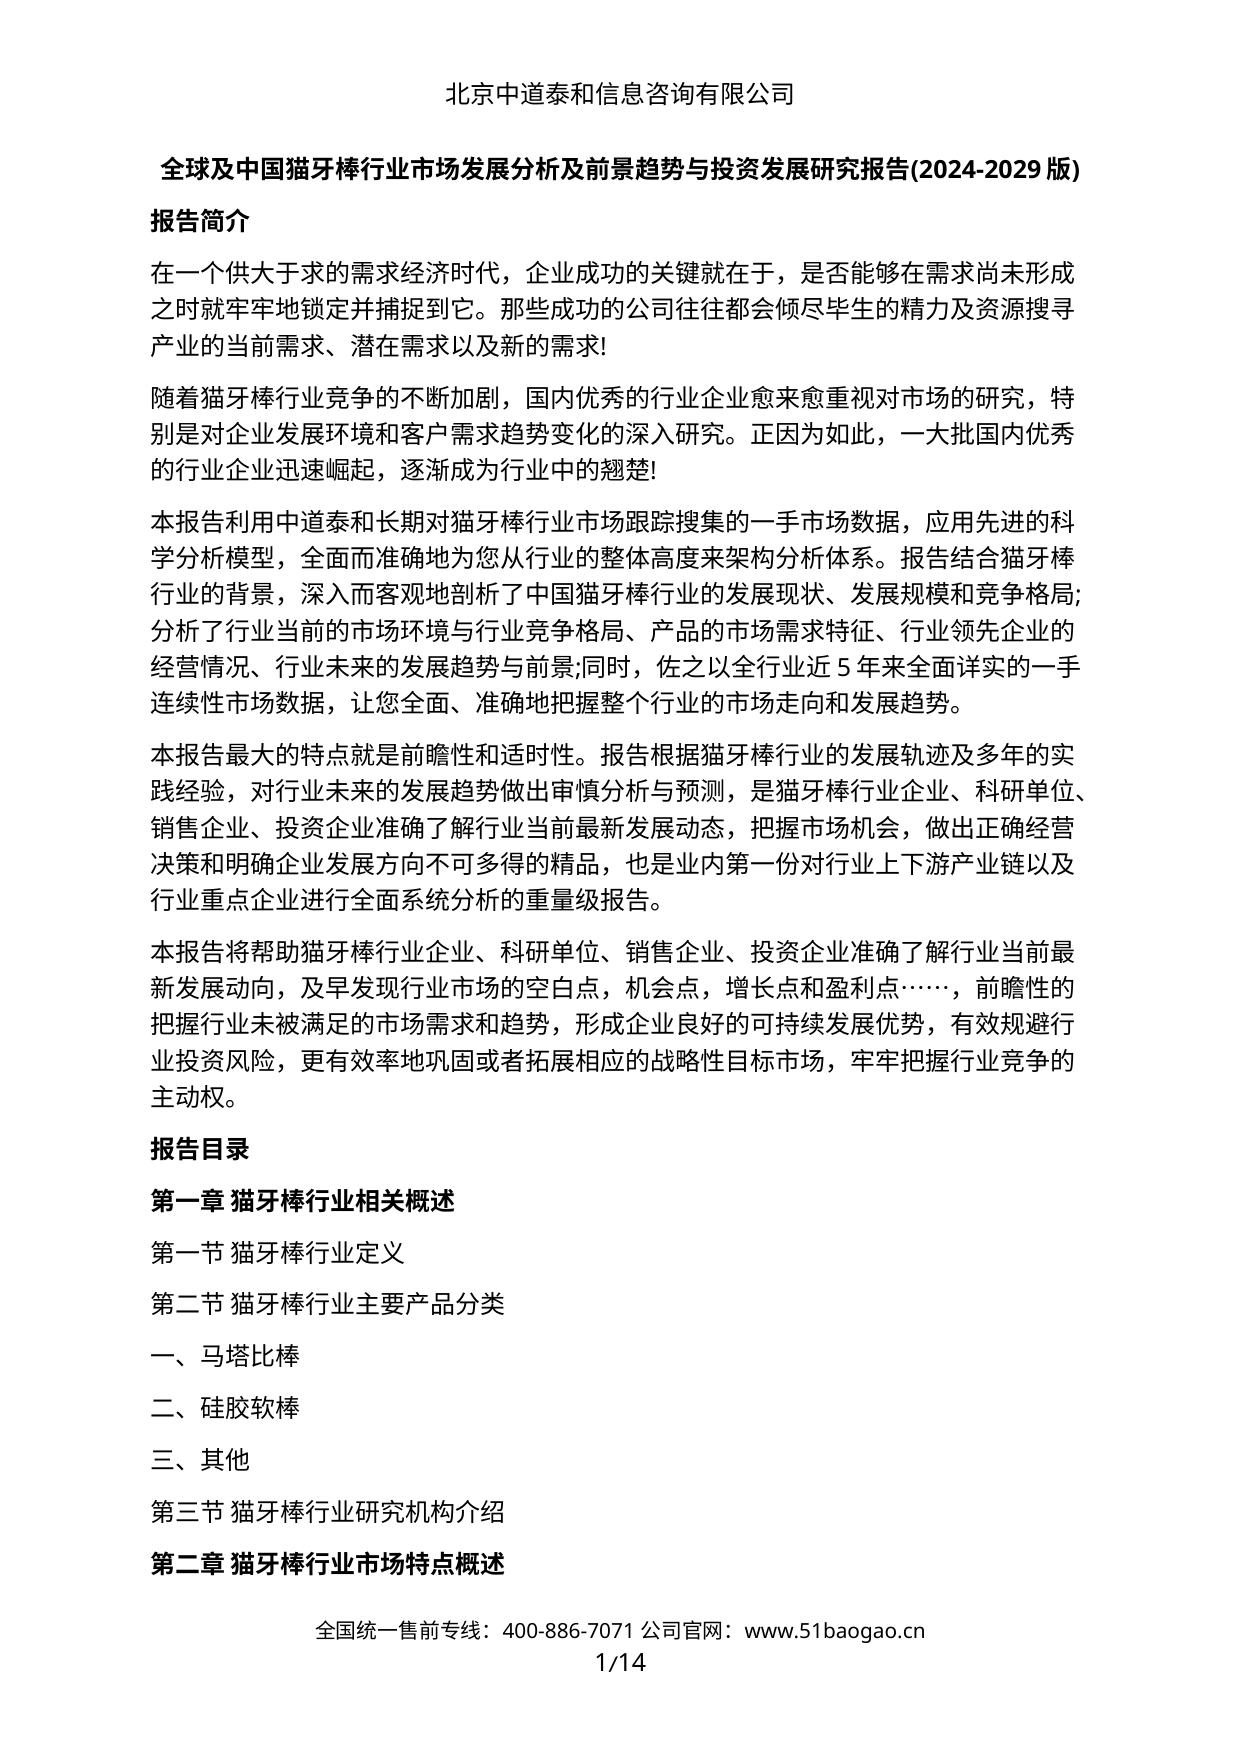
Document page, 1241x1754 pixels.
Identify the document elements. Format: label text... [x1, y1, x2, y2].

text 随着猫牙棒行业竞争的不断加剧，国内优秀的行业企业愈来愈重视对市场的研究，特别是对企业发展环境和客户需求趋势变化的深入研究。正因为如此，一大批国内优秀的行业企业迅速崛起，逐渐成为行业中的翘楚! [150, 378, 1090, 487]
text 本报告最大的特点就是前瞻性和适时性。报告根据猫牙棒行业的发展轨迹及多年的实践经验，对行业未来的发展趋势做出审慎分析与预测，是猫牙棒行业企业、科研单位、销售企业、投资企业准确了解行业当前最新发展动态，把握市场机会，做出正确经营决策和明确企业发展方向不可多得的精品，也是业内第一份对行业上下游产业链以及行业重点企业进行全面系统分析的重量级报告。 [150, 736, 1090, 917]
text 三、其他 [150, 1441, 1090, 1477]
text 第一节 猫牙棒行业定义 [150, 1233, 1090, 1269]
text 本报告将帮助猫牙棒行业企业、科研单位、销售企业、投资企业准确了解行业当前最新发展动向，及早发现行业市场的空白点，机会点，增长点和盈利点……，前瞻性的把握行业未被满足的市场需求和趋势，形成企业良好的可持续发展优势，有效规避行业投资风险，更有效率地巩固或者拓展相应的战略性目标市场，牢牢把握行业竞争的主动权。 [150, 932, 1090, 1114]
text 报告简介 [150, 202, 1090, 238]
text 在一个供大于求的需求经济时代，企业成功的关键就在于，是否能够在需求尚未形成之时就牢牢地锁定并捕捉到它。那些成功的公司往往都会倾尽毕生的精力及资源搜寻产业的当前需求、潜在需求以及新的需求! [150, 254, 1090, 362]
text 二、硅胶软棒 [150, 1389, 1090, 1425]
text 第一章 猫牙棒行业相关概述 [150, 1181, 1090, 1217]
text 第二节 猫牙棒行业主要产品分类 [150, 1285, 1090, 1321]
text 本报告利用中道泰和长期对猫牙棒行业市场跟踪搜集的一手市场数据，应用先进的科学分析模型，全面而准确地为您从行业的整体高度来架构分析体系。报告结合猫牙棒行业的背景，深入而客观地剖析了中国猫牙棒行业的发展现状、发展规模和竞争格局;分析了行业当前的市场环境与行业竞争格局、产品的市场需求特征、行业领先企业的经营情况、行业未来的发展趋势与前景;同时，佐之以全行业近5年来全面详实的一手连续性市场数据，让您全面、准确地把握整个行业的市场走向和发展趋势。 [150, 502, 1090, 720]
text 第二章 猫牙棒行业市场特点概述 [150, 1544, 1090, 1581]
text 全球及中国猫牙棒行业市场发展分析及前景趋势与投资发展研究报告(2024-2029版) [150, 150, 1090, 186]
text 报告目录 [150, 1129, 1090, 1166]
text 一、马塔比棒 [150, 1337, 1090, 1373]
text 第三节 猫牙棒行业研究机构介绍 [150, 1492, 1090, 1529]
